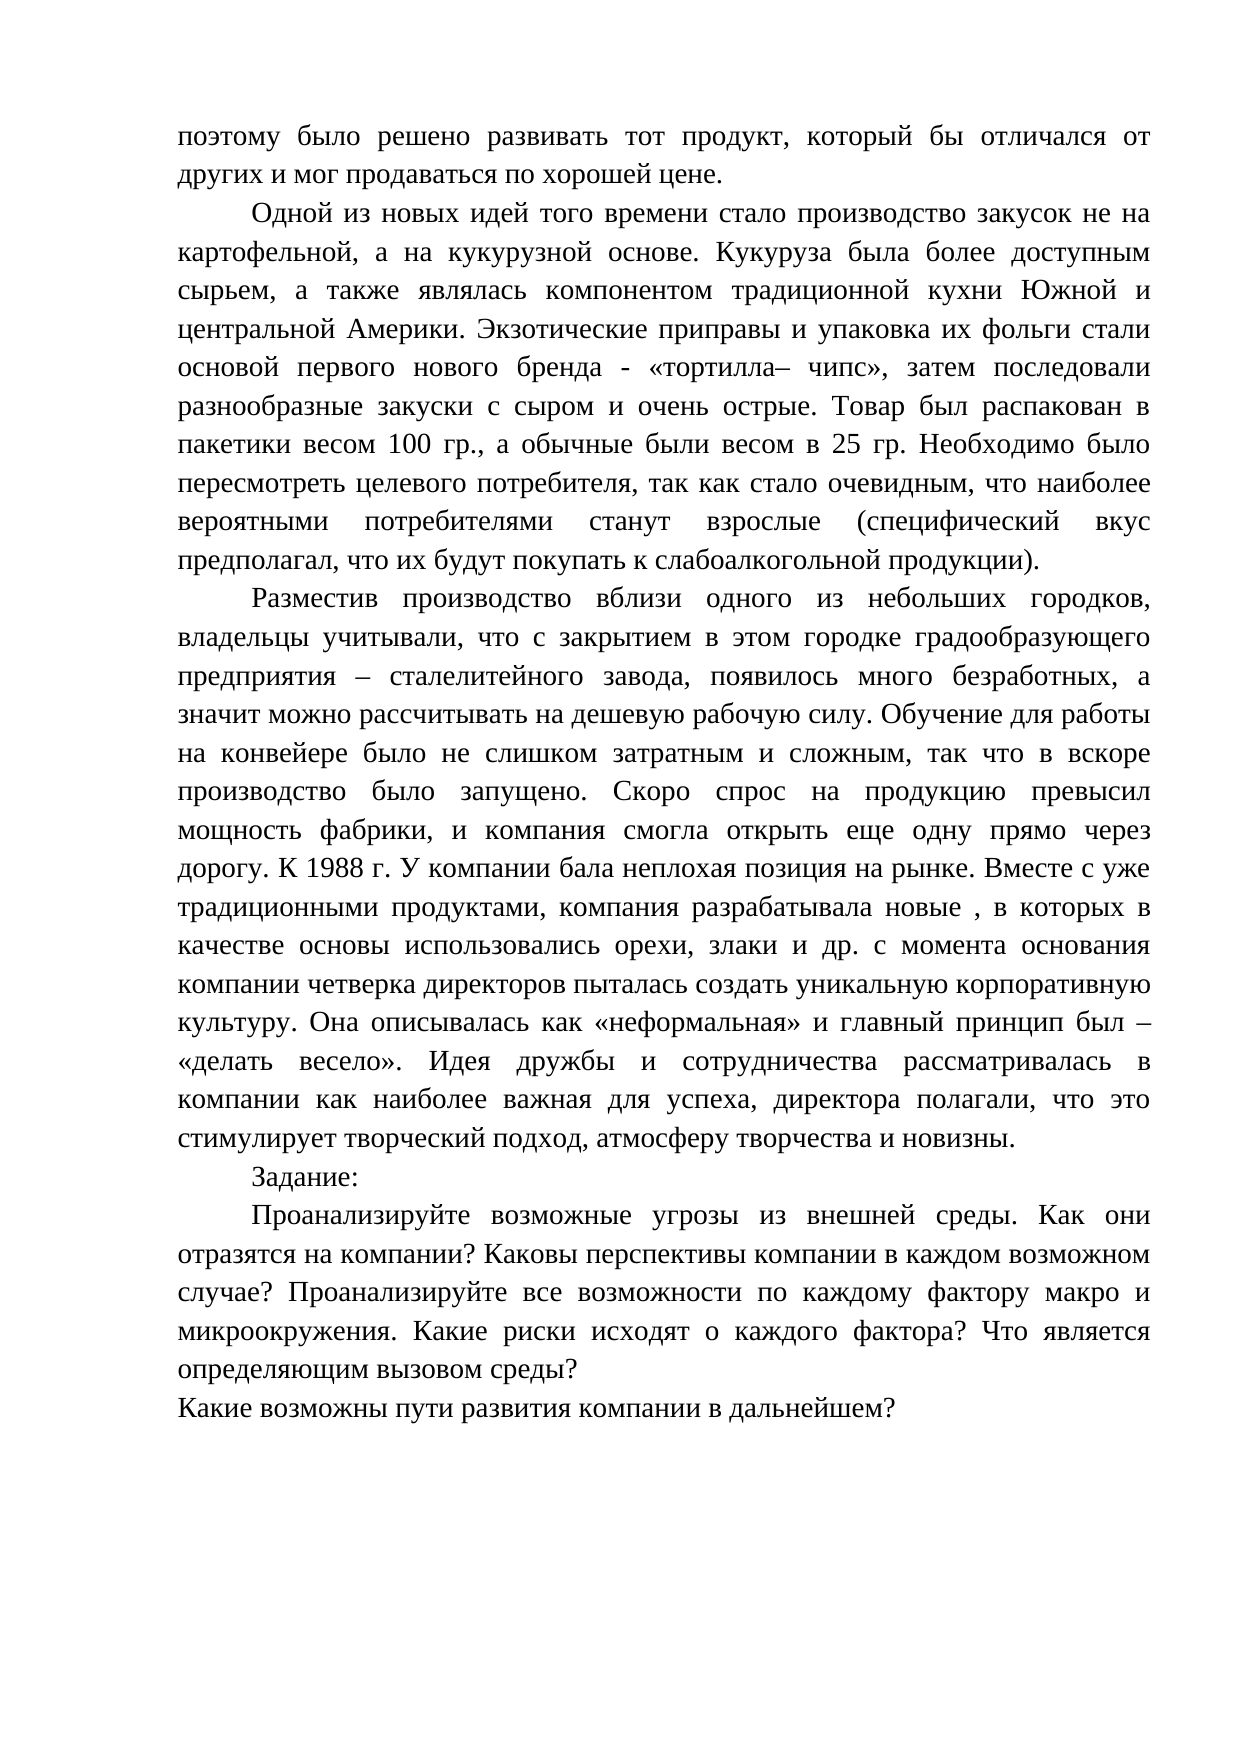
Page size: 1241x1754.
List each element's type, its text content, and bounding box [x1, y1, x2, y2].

text Разместив производство вблизи одного из небольших городков, владельцы учитывали, что с закрытием в этом городке градообразующего предприятия – сталелитейного завода, появилось много безработных, а значит можно рассчитывать на дешевую рабочую силу. Обучение для работы на конвейере было не слишком затратным и сложным, так что в вскоре производство было запущено. Скоро спрос на продукцию превысил мощность фабрики, и компания смогла открыть еще одну прямо через дорогу. К 1988 г. У компании бала неплохая позиция на рынке. Вместе с уже традиционными продуктами, компания разрабатывала новые , в которых в качестве основы использовались орехи, злаки и др. с момента основания компании четверка директоров пыталась создать уникальную корпоративную культуру. Она описывалась как «неформальная» и главный принцип был – «делать весело». Идея дружбы и сотрудничества рассматривалась в компании как наиболее важная для успеха, директора полагали, что это стимулирует творческий подход, атмосферу творчества и новизны. [177, 581, 1152, 1154]
text Задание: [177, 1159, 1152, 1192]
text Какие возможны пути развития компании в дальнейшем? [177, 1390, 1152, 1423]
text Проанализируйте возможные угрозы из внешней среды. Как они отразятся на компании? Каковы перспективы компании в каждом возможном случае? Проанализируйте все возможности по каждому фактору макро и микроокружения. Какие риски исходят о каждого фактора? Что является определяющим вызовом среды? [177, 1197, 1152, 1385]
text Одной из новых идей того времени стало производство закусок не на картофельной, а на кукурузной основе. Кукуруза была более доступным сырьем, а также являлась компонентом традиционной кухни Южной и центральной Америки. Экзотические приправы и упаковка их фольги стали основой первого нового бренда - «тортилла– чипс», затем последовали разнообразные закуски с сыром и очень острые. Товар был распакован в пакетики весом 100 гр., а обычные были весом в 25 гр. Необходимо было пересмотреть целевого потребителя, так как стало очевидным, что наиболее вероятными потребителями станут взрослые (специфический вкус предполагал, что их будут покупать к слабоалкогольной продукции). [177, 195, 1152, 576]
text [177, 118, 1152, 190]
